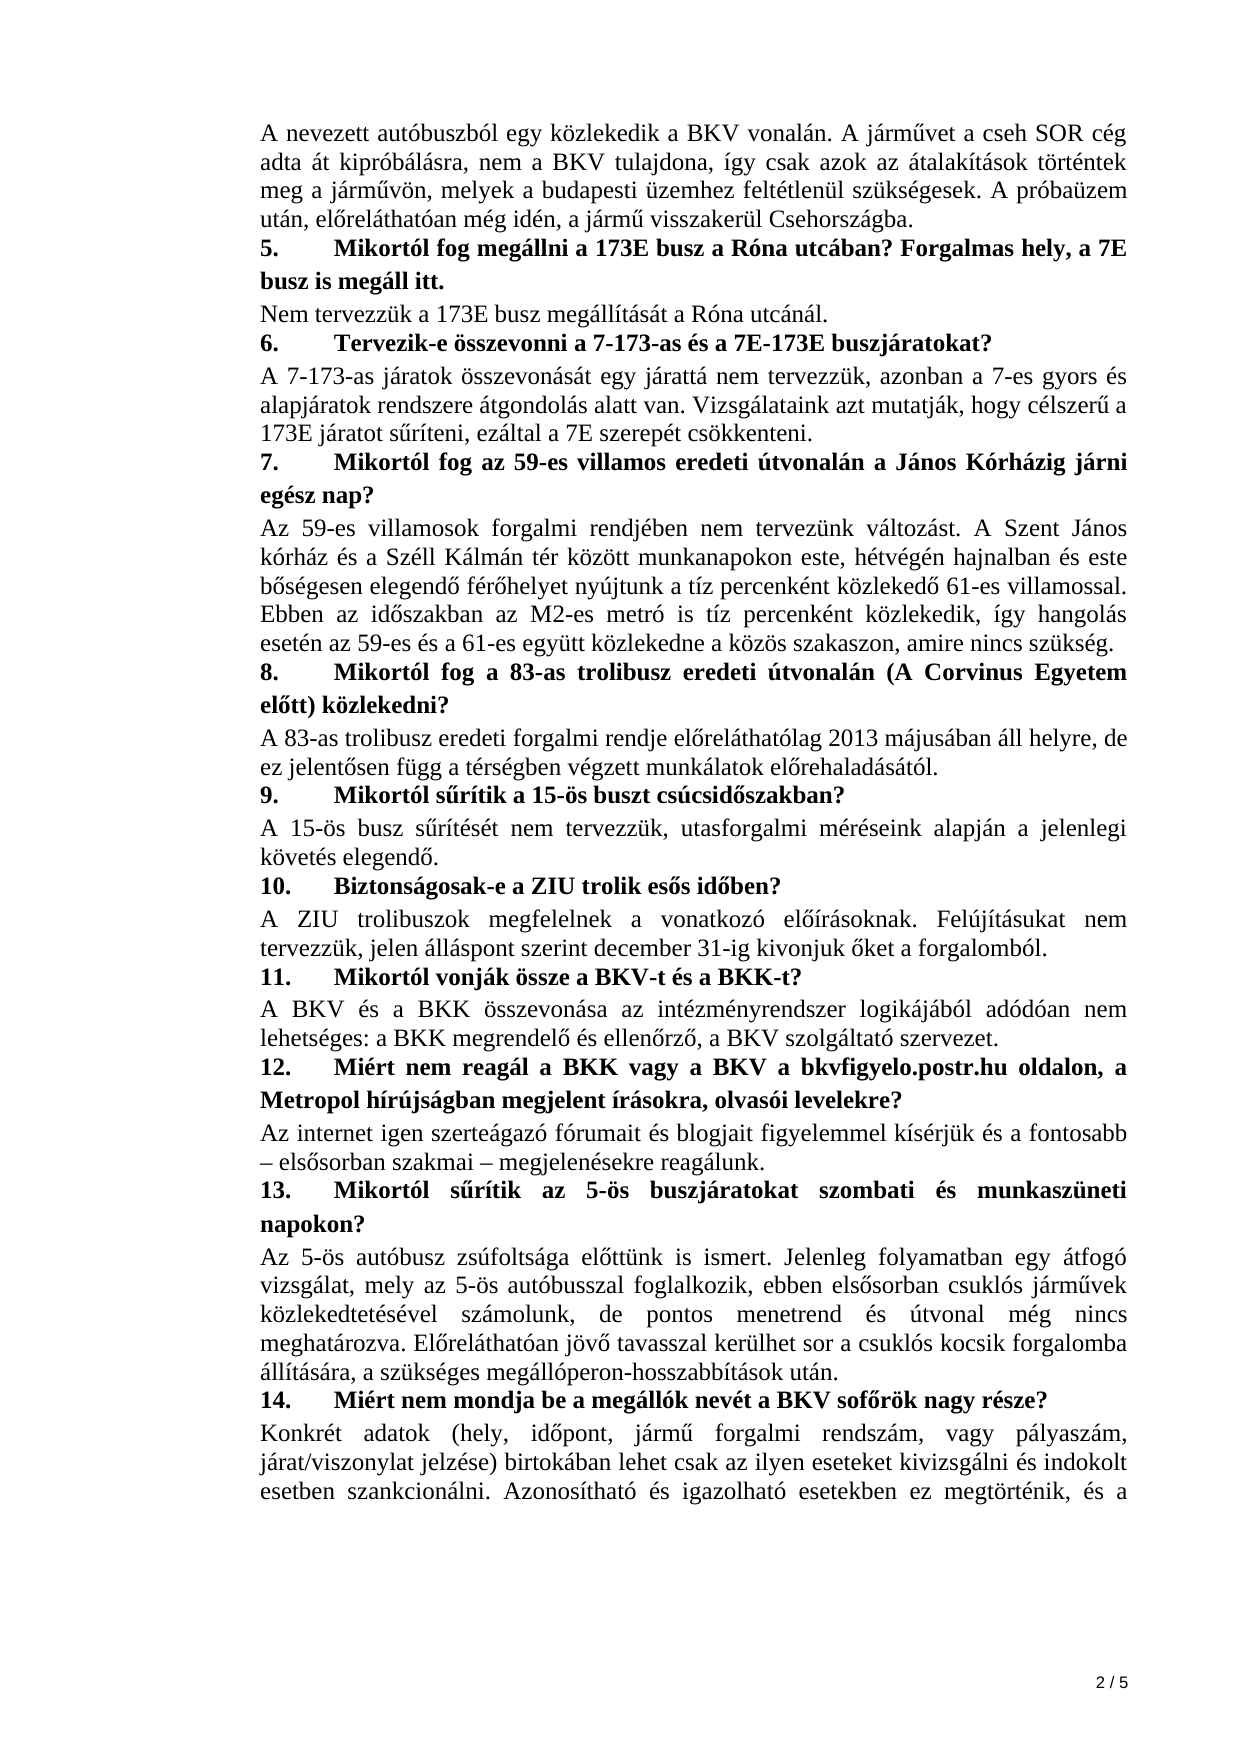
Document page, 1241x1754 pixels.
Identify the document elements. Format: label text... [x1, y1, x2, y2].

list Mikortól fog a 83-as trolibusz eredeti útvonalán (A Corvinus Egyetem előtt) közlekedni? [260, 657, 1128, 719]
list A 83-as trolibusz eredeti forgalmi rendje előreláthatólag 2013 májusában áll helyre, de ez jelentősen függ a térségben végzett munkálatok előrehaladásától. [260, 723, 1128, 781]
list Miért nem mondja be a megállók nevét a BKV sofőrök nagy része? [260, 1385, 1128, 1414]
list Miért nem reagál a BKK vagy a BKV a bkvfigyelo.postr.hu oldalon, a Metropol hírújságban megjelent írásokra, olvasói levelekre? [260, 1052, 1128, 1114]
list Mikortól vonják össze a BKV-t és a BKK-t? [260, 962, 1128, 990]
list A 7-173-as járatok összevonását egy járattá nem tervezzük, azonban a 7-es gyors és alapjáratok rendszere átgondolás alatt van. Vizsgálataink azt mutatják, hogy célszerű a 173E járatot sűríteni, ezáltal a 7E szerepét csökkenteni. [260, 361, 1128, 447]
list Tervezik-e összevonni a 7-173-as és a 7E-173E buszjáratokat? [260, 328, 1128, 357]
list Az 59-es villamosok forgalmi rendjében nem tervezünk változást. A Szent János kórház és a Széll Kálmán tér között munkanapokon este, hétvégén hajnalban és este bőségesen elegendő férőhelyet nyújtunk a tíz percenként közlekedő 61-es villamossal. Ebben az időszakban az M2-es metró is tíz percenként közlekedik, így hangolás esetén az 59-es és a 61-es együtt közlekedne a közös szakaszon, amire nincs szükség. [260, 513, 1128, 657]
list A 15-ös busz sűrítését nem tervezzük, utasforgalmi méréseink alapján a jelenlegi követés elegendő. [260, 813, 1128, 871]
list Az 5-ös autóbusz zsúfoltsága előttünk is ismert. Jelenleg folyamatban egy átfogó vizsgálat, mely az 5-ös autóbusszal foglalkozik, ebben elsősorban csuklós járművek közlekedtetésével számolunk, de pontos menetrend és útvonal még nincs meghatározva. Előreláthatóan jövő tavasszal kerülhet sor a csuklós kocsik forgalomba állítására, a szükséges megállóperon-hosszabbítások után. [260, 1242, 1128, 1385]
list Az internet igen szerteágazó fórumait és blogjait figyelemmel kísérjük és a fontosabb – elsősorban szakmai – megjelenésekre reagálunk. [260, 1118, 1128, 1176]
list Mikortól fog megállni a 173E busz a Róna utcában? Forgalmas hely, a 7E busz is megáll itt. [260, 233, 1128, 295]
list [260, 1418, 1128, 1505]
list A BKV és a BKK összevonása az intézményrendszer logikájából adódóan nem lehetséges: a BKK megrendelő és ellenőrző, a BKV szolgáltató szervezet. [260, 994, 1128, 1052]
list Mikortól sűrítik az 5-ös buszjáratokat szombati és munkaszüneti napokon? [260, 1176, 1128, 1237]
list Mikortól fog az 59-es villamos eredeti útvonalán a János Kórházig járni egész nap? [260, 447, 1128, 509]
list Biztonságosak-e a ZIU trolik esős időben? [260, 871, 1128, 900]
list Mikortól sűrítik a 15-ös buszt csúcsidőszakban? [260, 781, 1128, 809]
list A ZIU trolibuszok megfelelnek a vonatkozó előírásoknak. Felújításukat nem tervezzük, jelen álláspont szerint december 31-ig kivonjuk őket a forgalomból. [260, 904, 1128, 962]
list A nevezett autóbuszból egy közlekedik a BKV vonalán. A járművet a cseh SOR cég adta át kipróbálásra, nem a BKV tulajdona, így csak azok az átalakítások történtek meg a járművön, melyek a budapesti üzemhez feltétlenül szükségesek. A próbaüzem után, előreláthatóan még idén, a jármű visszakerül Csehországba. [260, 118, 1128, 233]
list Nem tervezzük a 173E busz megállítását a Róna utcánál. [260, 299, 1128, 328]
